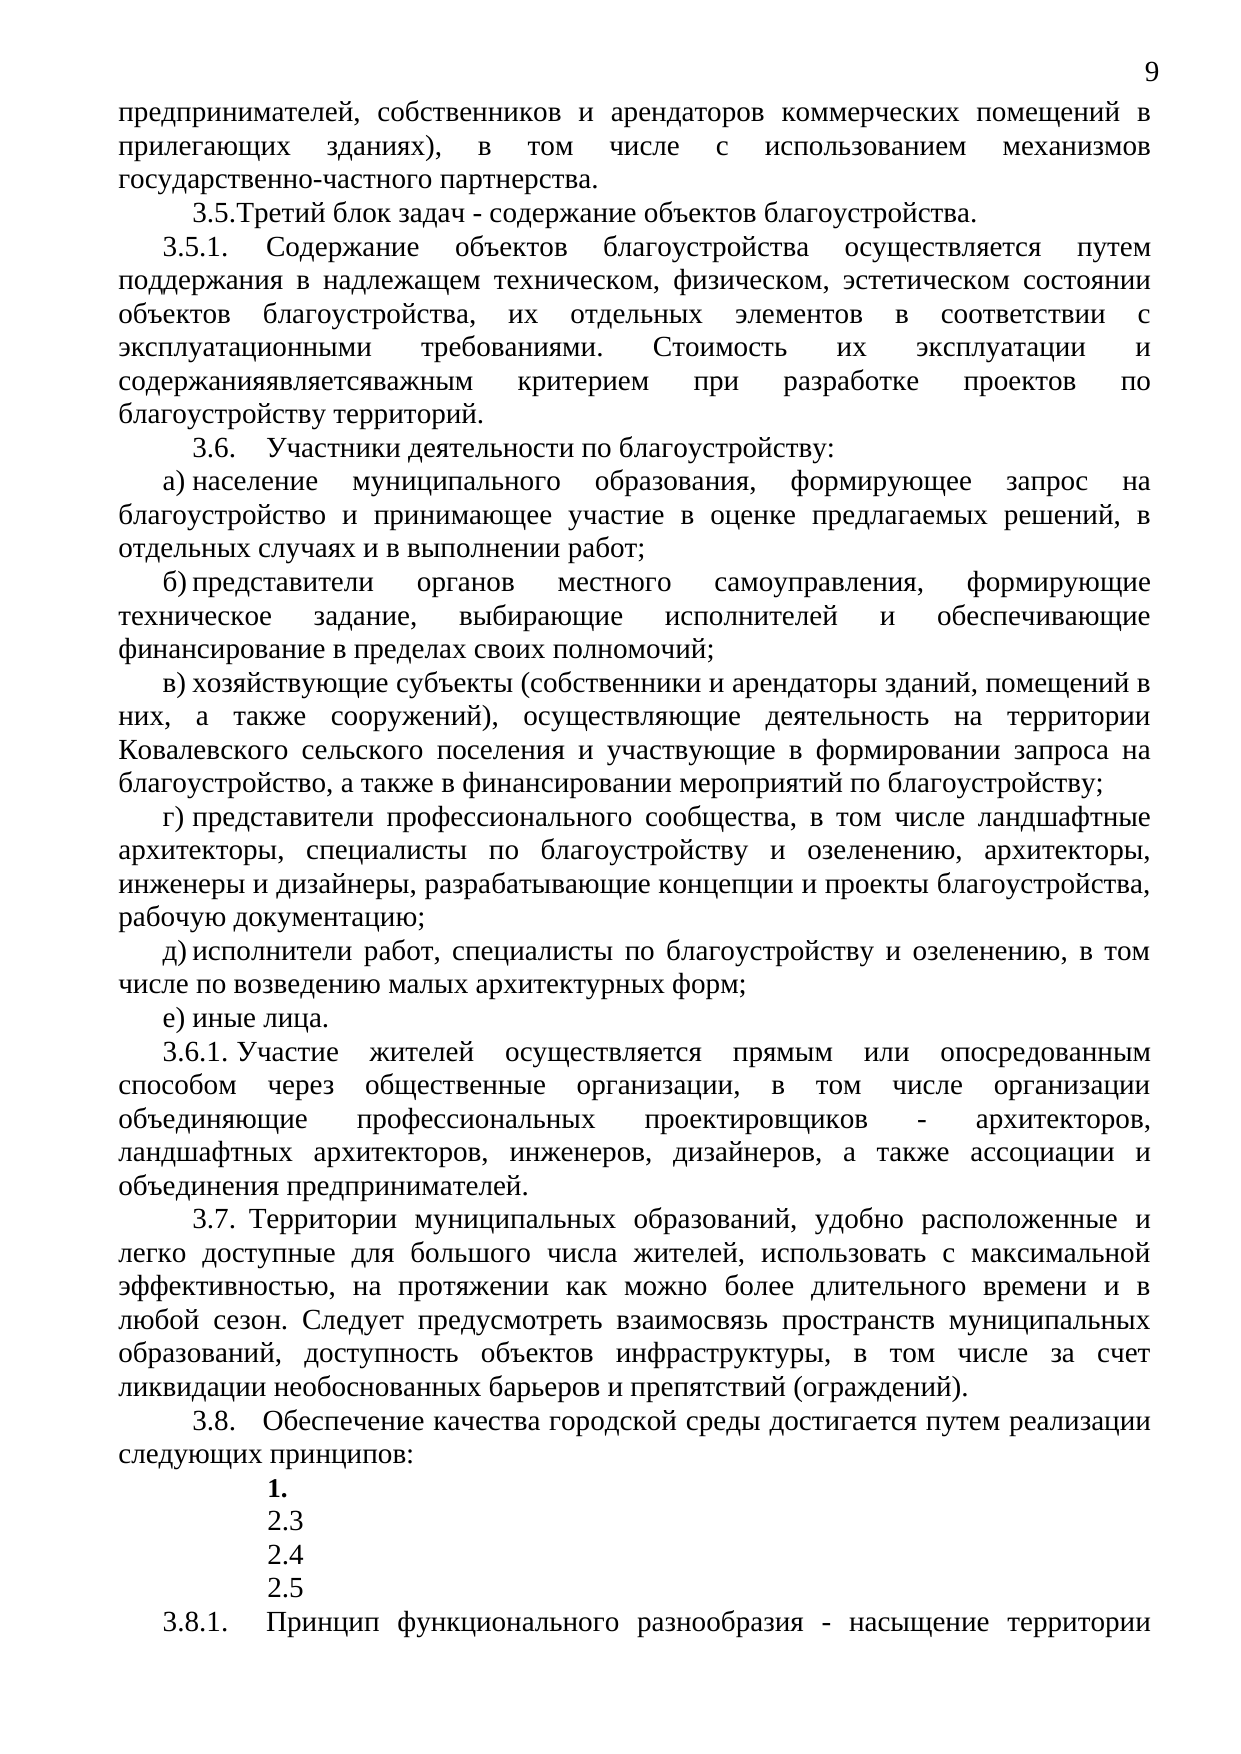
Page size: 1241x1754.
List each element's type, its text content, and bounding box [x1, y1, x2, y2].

list Обеспечение качества городской среды достигается путем реализации следующих принципов: [118, 1403, 1152, 1470]
text е) иные лица. [118, 1000, 1152, 1034]
list Участие жителей осуществляется прямым или опосредованным способом через общественные организации, в том числе организации объединяющие профессиональных проектировщиков - архитекторов, ландшафтных архитекторов, инженеров, дизайнеров, а также ассоциации и объединения предпринимателей. [118, 1034, 1152, 1201]
text б) представители органов местного самоуправления, формирующие техническое задание, выбирающие исполнителей и обеспечивающие финансирование в пределах своих полномочий; [118, 564, 1152, 665]
text д) исполнители работ, специалисты по благоустройству и озеленению, в том числе по возведению малых архитектурных форм; [118, 933, 1152, 1000]
list Третий блок задач - содержание объектов благоустройства. [118, 195, 1152, 229]
list Участники деятельности по благоустройству: [118, 430, 1152, 463]
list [118, 1604, 1152, 1637]
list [118, 94, 1152, 195]
text а) население муниципального образования, формирующее запрос на благоустройство и принимающее участие в оценке предлагаемых решений, в отдельных случаях и в выполнении работ; [118, 463, 1152, 564]
list Содержание объектов благоустройства осуществляется путем поддержания в надлежащем техническом, физическом, эстетическом состоянии объектов благоустройства, их отдельных элементов в соответствии с эксплуатационными требованиями. Стоимость их эксплуатации и содержанияявляетсяважным критерием при разработке проектов по благоустройству территорий. [118, 229, 1152, 430]
text в) хозяйствующие субъекты (собственники и арендаторы зданий, помещений в них, а также сооружений), осуществляющие деятельность на территории Ковалевского сельского поселения и участвующие в формировании запроса на благоустройство, а также в финансировании мероприятий по благоустройству; [118, 665, 1152, 799]
list Территории муниципальных образований, удобно расположенные и легко доступные для большого числа жителей, использовать с максимальной эффективностью, на протяжении как можно более длительного времени и в любой сезон. Следует предусмотреть взаимосвязь пространств муниципальных образований, доступность объектов инфраструктуры, в том числе за счет ликвидации необоснованных барьеров и препятствий (ограждений). [118, 1201, 1152, 1403]
text г) представители профессионального сообщества, в том числе ландшафтные архитекторы, специалисты по благоустройству и озеленению, архитекторы, инженеры и дизайнеры, разрабатывающие концепции и проекты благоустройства, рабочую документацию; [118, 799, 1152, 933]
